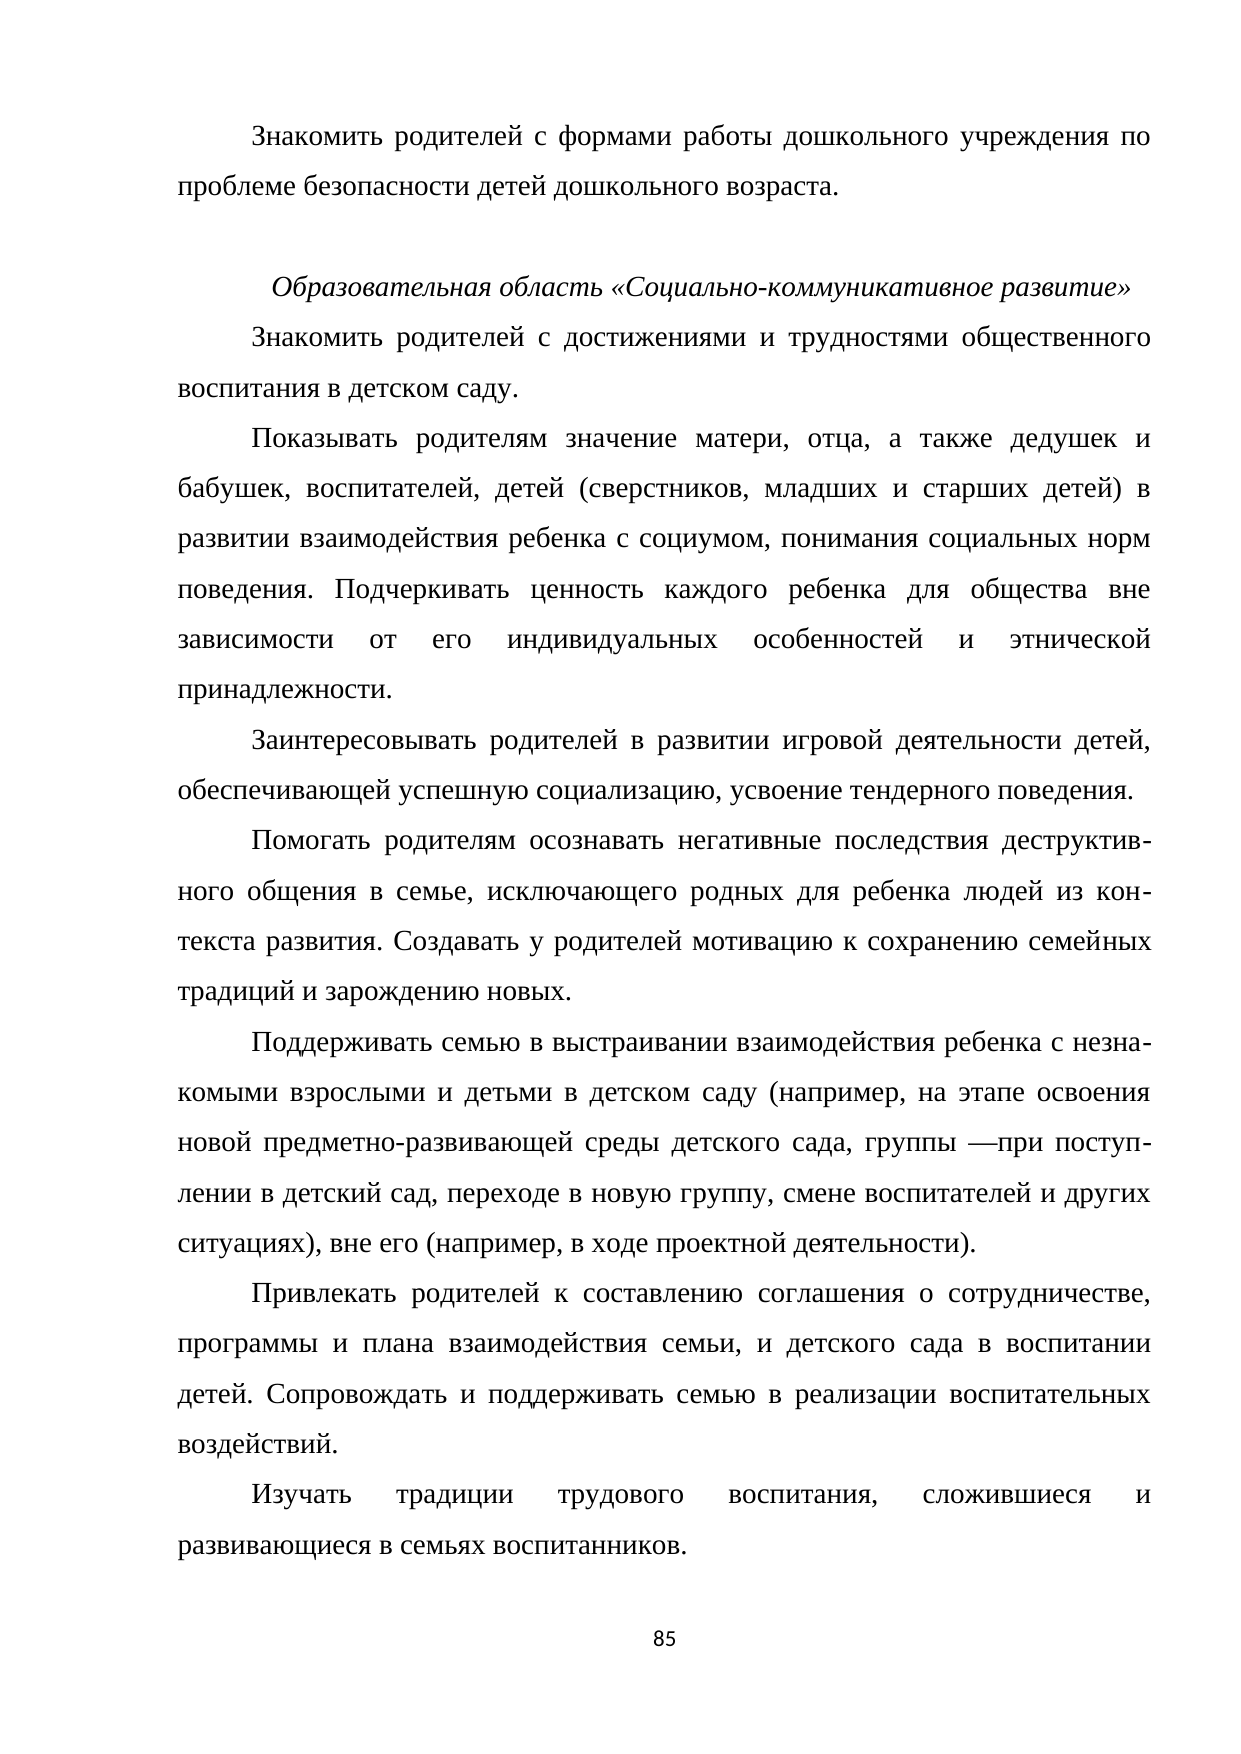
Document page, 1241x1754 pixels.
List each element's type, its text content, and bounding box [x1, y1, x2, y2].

text Поддерживать семью в выстраивании взаимодействия ребенка с незнакомыми взрослыми и детьми в детском саду (например, на этапе освоения новой предметно-развивающей среды детского сада, группы —при поступлении в детский сад, переходе в новую группу, смене воспитателей и других ситуациях), вне его (например, в ходе проектной деятельности). [177, 1024, 1152, 1258]
text Помогать родителям осознавать негативные последствия деструктивного общения в семье, исключающего родных для ребенка людей из контекста развития. Создавать у родителей мотивацию к сохранению семейных традиций и зарождению новых. [177, 822, 1152, 1007]
text Привлекать родителей к составлению соглашения о сотрудничестве, программы и плана взаимодействия семьи, и детского сада в воспитании детей. Сопровождать и поддерживать семью в реализации воспитательных воздействий. [177, 1275, 1152, 1460]
text Заинтересовывать родителей в развитии игровой деятельности детей, обеспечивающей успешную социализацию, усвоение тендерного поведения. [177, 722, 1152, 806]
text Знакомить родителей с формами работы дошкольного учреждения по проблеме безопасности детей дошкольного возраста. [177, 118, 1152, 202]
text Знакомить родителей с достижениями и трудностями общественного воспитания в детском саду. [177, 319, 1152, 403]
text Показывать родителям значение матери, отца, а также дедушек и бабушек, воспитателей, детей (сверстников, младших и старших детей) в развитии взаимодействия ребенка с социумом, понимания социальных норм поведения. Подчеркивать ценность каждого ребенка для общества вне зависимости от его индивидуальных особенностей и этнической принадлежности. [177, 420, 1152, 705]
text Изучать традиции трудового воспитания, сложившиеся и развивающиеся в семьях воспитанников. [177, 1477, 1152, 1560]
text Образовательная область «Социально-коммуникативное развитие» [177, 269, 1152, 303]
